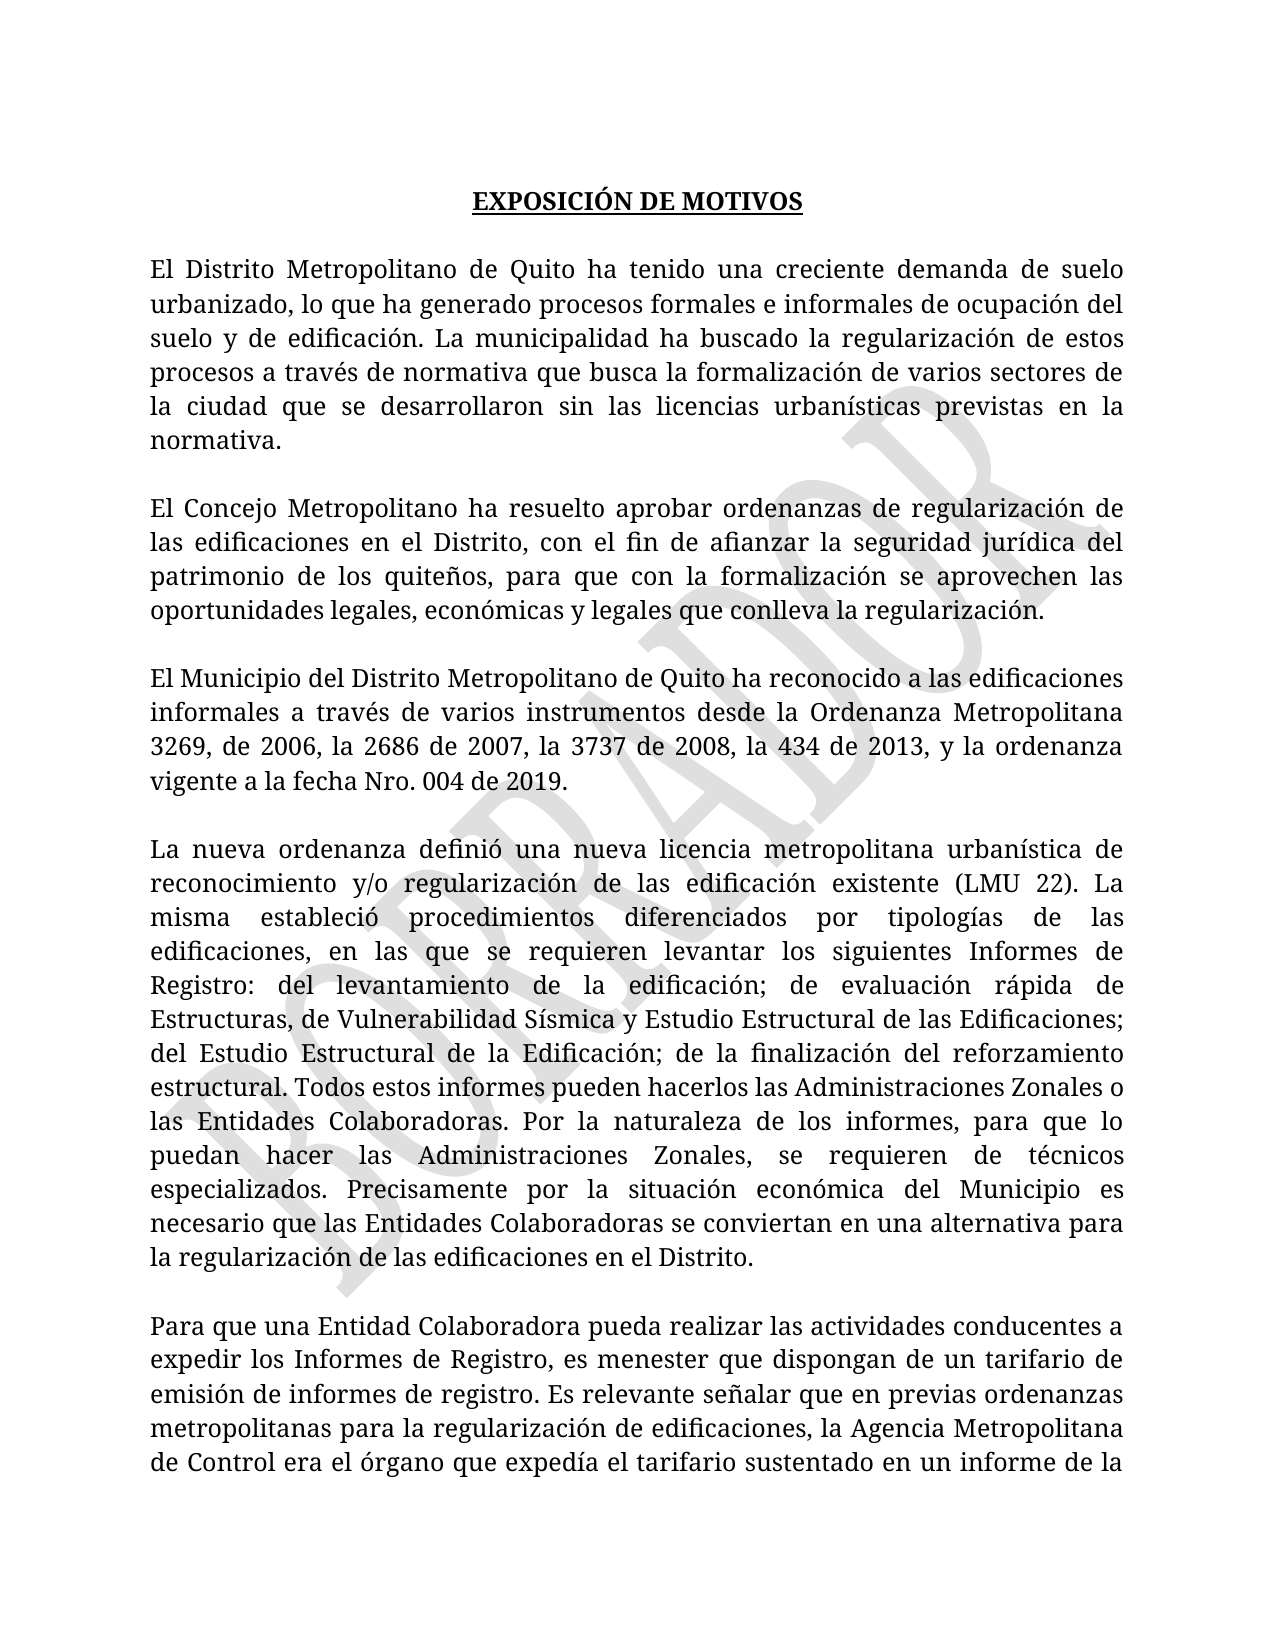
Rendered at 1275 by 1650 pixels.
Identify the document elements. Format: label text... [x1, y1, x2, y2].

text El Municipio del Distrito Metropolitano de Quito ha reconocido a las edificaciones informales a través de varios instrumentos desde la Ordenanza Metropolitana 3269, de 2006, la 2686 de 2007, la 3737 de 2008, la 434 de 2013, y la ordenanza vigente a la fecha Nro. 004 de 2019. [150, 661, 1125, 797]
text EXPOSICIÓN DE MOTIVOS [150, 184, 1125, 218]
text El Distrito Metropolitano de Quito ha tenido una creciente demanda de suelo urbanizado, lo que ha generado procesos formales e informales de ocupación del suelo y de edificación. La municipalidad ha buscado la regularización de estos procesos a través de normativa que busca la formalización de varios sectores de la ciudad que se desarrollaron sin las licencias urbanísticas previstas en la normativa. [150, 252, 1125, 457]
text La nueva ordenanza definió una nueva licencia metropolitana urbanística de reconocimiento y/o regularización de las edificación existente (LMU 22). La misma estableció procedimientos diferenciados por tipologías de las edificaciones, en las que se requieren levantar los siguientes Informes de Registro: del levantamiento de la edificación; de evaluación rápida de Estructuras, de Vulnerabilidad Sísmica y Estudio Estructural de las Edificaciones; del Estudio Estructural de la Edificación; de la finalización del reforzamiento estructural. Todos estos informes pueden hacerlos las Administraciones Zonales o las Entidades Colaboradoras. Por la naturaleza de los informes, para que lo puedan hacer las Administraciones Zonales, se requieren de técnicos especializados. Precisamente por la situación económica del Municipio es necesario que las Entidades Colaboradoras se conviertan en una alternativa para la regularización de las edificaciones en el Distrito. [150, 831, 1125, 1274]
text El Concejo Metropolitano ha resuelto aprobar ordenanzas de regularización de las edificaciones en el Distrito, con el fin de afianzar la seguridad jurídica del patrimonio de los quiteños, para que con la formalización se aprovechen las oportunidades legales, económicas y legales que conlleva la regularización. [150, 491, 1125, 627]
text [150, 1308, 1125, 1478]
